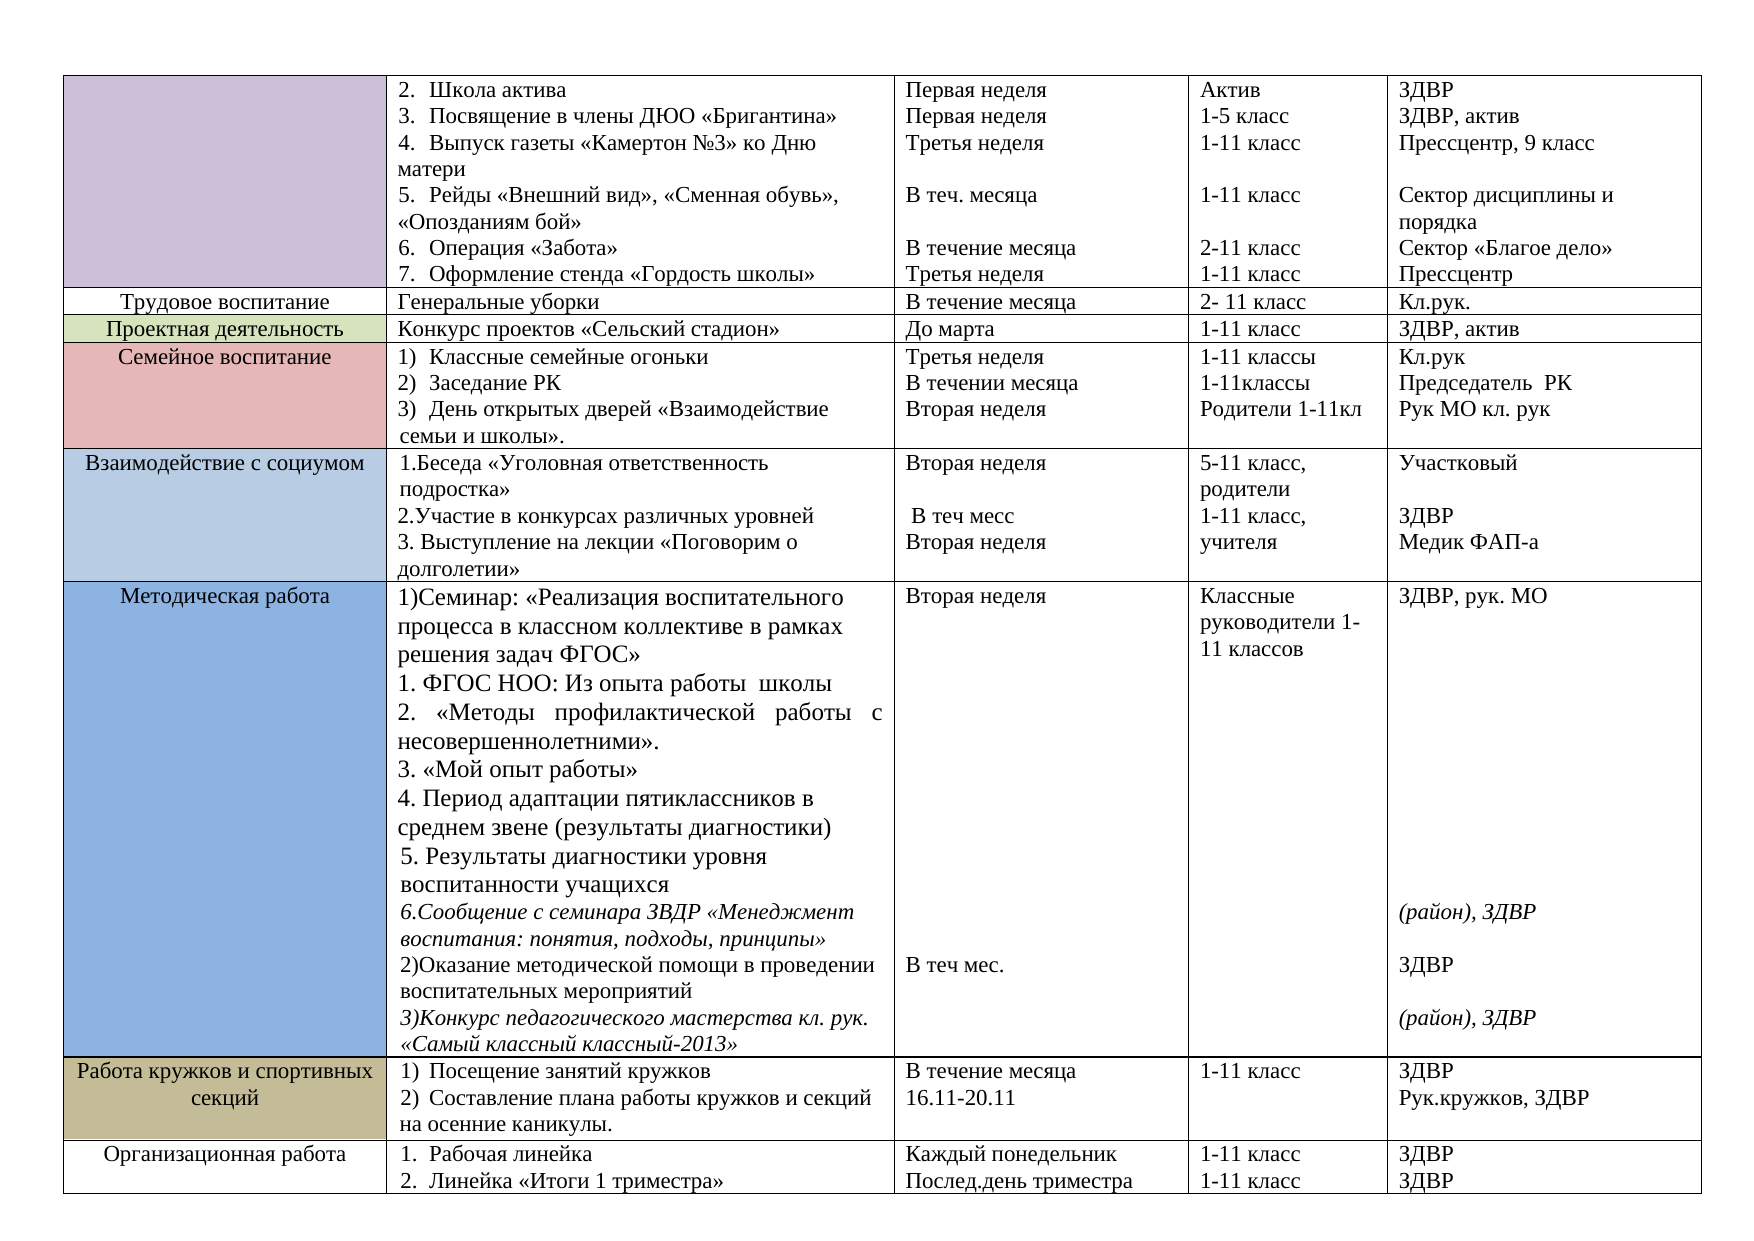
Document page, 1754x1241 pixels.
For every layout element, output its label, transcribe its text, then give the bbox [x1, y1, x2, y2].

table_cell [64, 1141, 386, 1193]
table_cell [387, 1141, 894, 1193]
table_cell Вторая неделя В теч месс Вторая неделя [895, 449, 1188, 581]
table_cell В течение месяца [895, 288, 1188, 314]
table_cell 1-11 классы 1-11классы Родители 1-11кл [1189, 343, 1387, 448]
table_cell Третья неделя В течении месяца Вторая неделя [895, 343, 1188, 448]
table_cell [387, 76, 894, 287]
table_cell В течение месяца 16.11-20.11 [895, 1058, 1188, 1139]
table_cell ЗДВР Рук.кружков, ЗДВР [1388, 1058, 1701, 1139]
table_cell Конкурс проектов «Сельский стадион» [387, 315, 894, 342]
table_cell Кл.рук. [1388, 288, 1701, 314]
table_cell До марта [895, 315, 1188, 342]
table_cell 1.Беседа «Уголовная ответственность подростка» 2.Участие в конкурсах различных уровней 3. Выступление на лекции «Поговорим о долголетии» [387, 449, 894, 581]
table_cell 2- 11 класс [1189, 288, 1387, 314]
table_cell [1189, 76, 1387, 287]
table_cell Семейное воспитание [64, 343, 386, 448]
table_cell 1-11 класс [1189, 315, 1387, 342]
table_cell Трудовое воспитание [64, 288, 386, 314]
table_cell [895, 76, 1188, 287]
table_cell 5-11 класс, родители 1-11 класс, учителя [1189, 449, 1387, 581]
table_cell Посещение занятий кружков Составление плана работы кружков и секций на осенние каникулы. [387, 1058, 894, 1139]
table_cell Классные семейные огоньки Заседание РК День открытых дверей «Взаимодействие семьи и школы». [387, 343, 894, 448]
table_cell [895, 1141, 1188, 1193]
table_cell Проектная деятельность [64, 315, 386, 342]
table_cell 1)Семинар: «Реализация воспитательного процесса в классном коллективе в рамках решения задач ФГОС» 1. ФГОС НОО: Из опыта работы школы 2. «Методы профилактической работы с несовершеннолетними». 3. «Мой опыт работы» 4. Период адаптации пятиклассников в среднем звене (результаты диагностики) 5. Результаты диагностики уровня воспитанности учащихся 6.Сообщение с семинара ЗВДР «Менеджмент воспитания: понятия, подходы, принципы» 2)Оказание методической помощи в проведении воспитательных мероприятий 3)Конкурс педагогического мастерства кл. рук. «Самый классный классный-2013» [387, 582, 894, 1056]
table_cell Взаимодействие с социумом [64, 449, 386, 581]
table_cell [1189, 1141, 1387, 1193]
table_cell Вторая неделя В теч мес. [895, 582, 1188, 1056]
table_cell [1388, 76, 1701, 287]
table_cell ЗДВР, рук. МО (район), ЗДВР ЗДВР (район), ЗДВР [1388, 582, 1701, 1056]
table_cell Кл.рук Председатель РК Рук МО кл. рук [1388, 343, 1701, 448]
table_cell ЗДВР, актив [1388, 315, 1701, 342]
table_cell Классные руководители 1-11 классов [1189, 582, 1387, 1056]
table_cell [64, 76, 386, 287]
table_cell Генеральные уборки [387, 288, 894, 314]
table_cell Работа кружков и спортивных секций [64, 1058, 386, 1139]
table_cell ЗДВР ЗДВР ЗДВР [1388, 1141, 1701, 1193]
table_cell Методическая работа [64, 582, 386, 1056]
table_cell Участковый ЗДВР Медик ФАП-а [1388, 449, 1701, 581]
table_cell 1-11 класс [1189, 1058, 1387, 1139]
